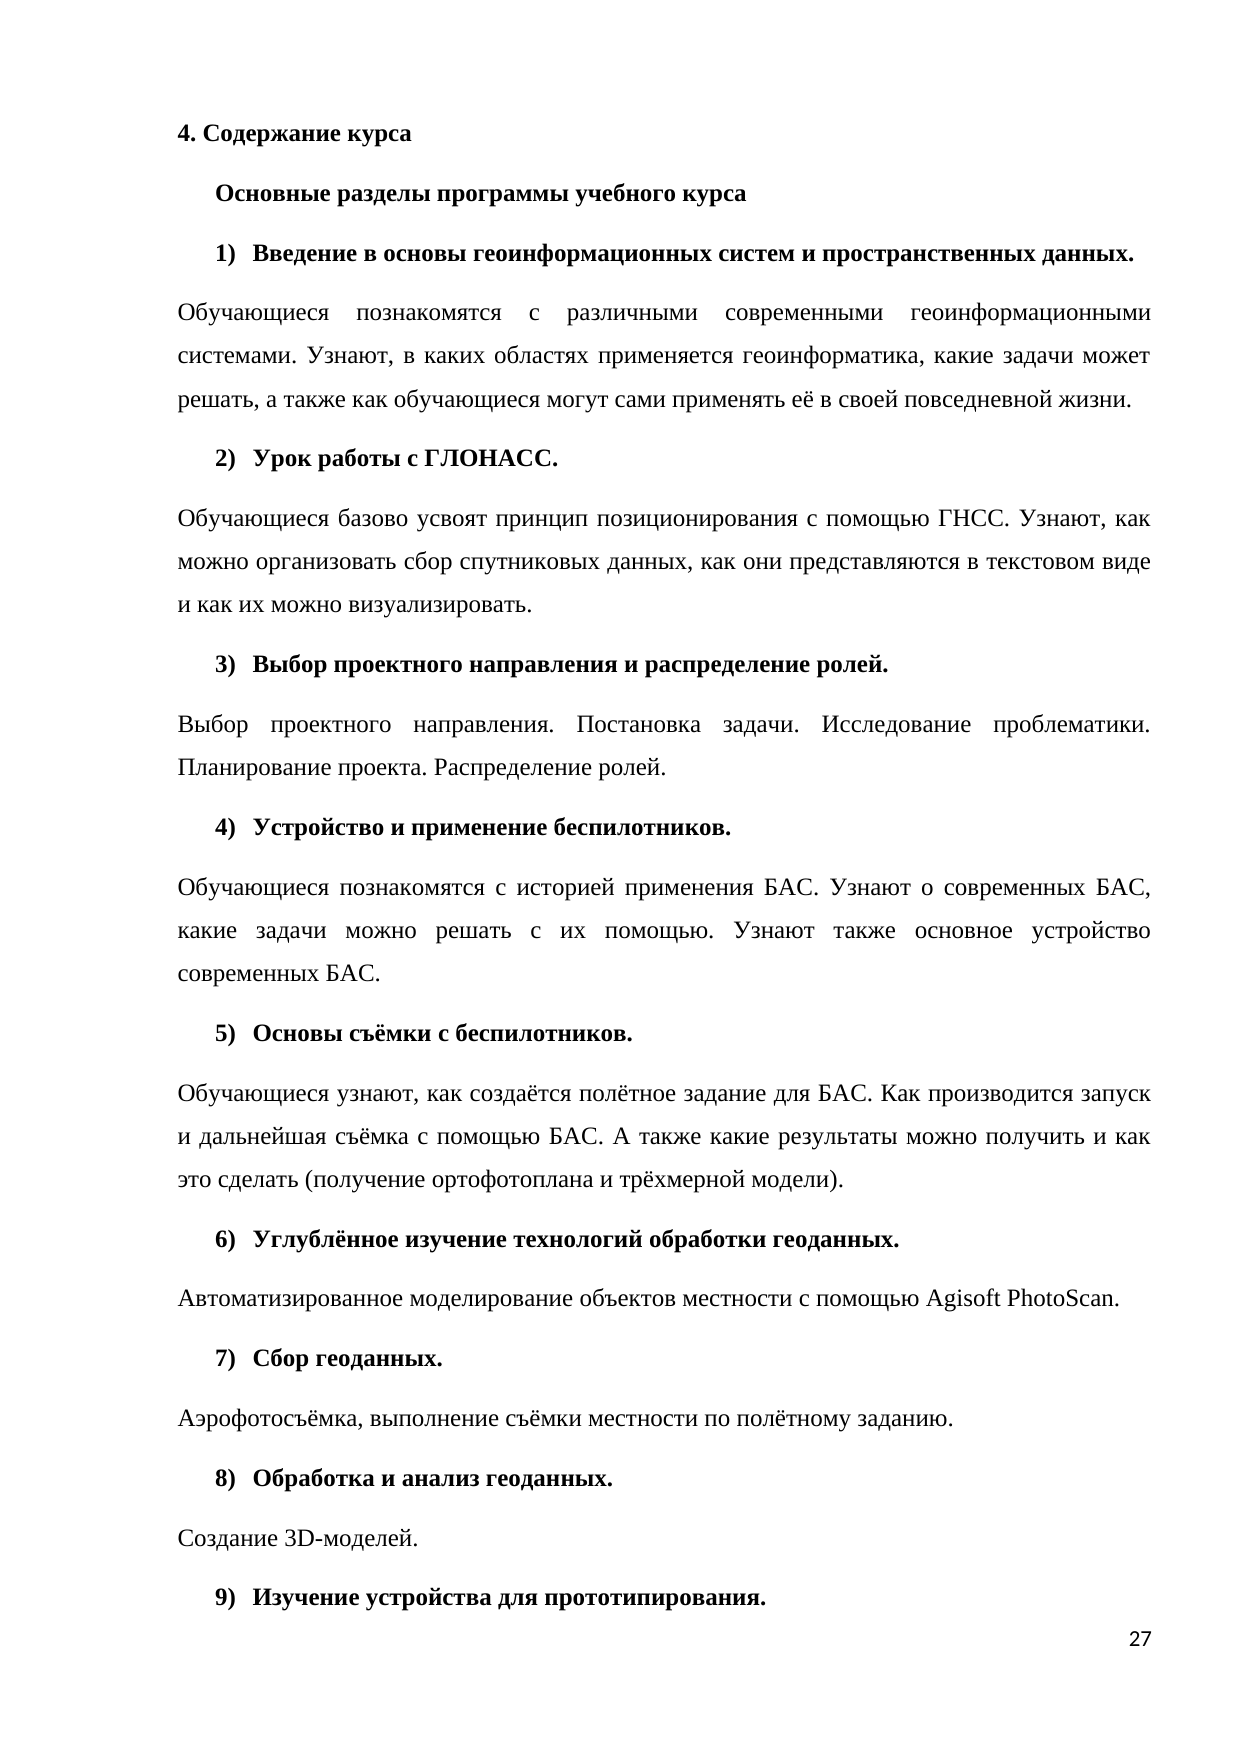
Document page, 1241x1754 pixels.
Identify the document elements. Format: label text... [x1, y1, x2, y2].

text Обучающиеся познакомятся с историей применения БАС. Узнают о современных БАС, какие задачи можно решать с их помощью. Узнают также основное устройство современных БАС. [177, 872, 1152, 987]
list Обработка и анализ геоданных. [215, 1463, 1152, 1492]
list Сбор геоданных. [215, 1343, 1152, 1372]
list Урок работы с ГЛОНАСС. [215, 443, 1152, 472]
text Обучающиеся узнают, как создаётся полётное задание для БАС. Как производится запуск и дальнейшая съёмка с помощью БАС. А также какие результаты можно получить и как это сделать (получение ортофотоплана и трёхмерной модели). [177, 1078, 1152, 1193]
text Выбор проектного направления. Постановка задачи. Исследование проблематики. Планирование проекта. Распределение ролей. [177, 709, 1152, 781]
text Обучающиеся базово усвоят принцип позиционирования с помощью ГНСС. Узнают, как можно организовать сбор спутниковых данных, как они представляются в текстовом виде и как их можно визуализировать. [177, 503, 1152, 618]
list Основы съёмки с беспилотников. [215, 1018, 1152, 1047]
text Обучающиеся познакомятся с различными современными геоинформационными системами. Узнают, в каких областях применяется геоинформатика, какие задачи может решать, а также как обучающиеся могут сами применять её в своей повседневной жизни. [177, 297, 1152, 412]
text Аэрофотосъёмка, выполнение съёмки местности по полётному заданию. [177, 1403, 1152, 1432]
text Основные разделы программы учебного курса [177, 178, 1152, 207]
list Выбор проектного направления и распределение ролей. [215, 649, 1152, 678]
text Автоматизированное моделирование объектов местности с помощью Agisoft PhotoScan. [177, 1283, 1152, 1312]
list Углублённое изучение технологий обработки геоданных. [215, 1224, 1152, 1252]
text Создание 3D-моделей. [177, 1523, 1152, 1551]
text 4. Содержание курса [177, 118, 1152, 147]
list Изучение устройства для прототипирования. [215, 1582, 1152, 1611]
list Введение в основы геоинформационных систем и пространственных данных. [215, 238, 1152, 266]
list Устройство и применение беспилотников. [215, 812, 1152, 841]
